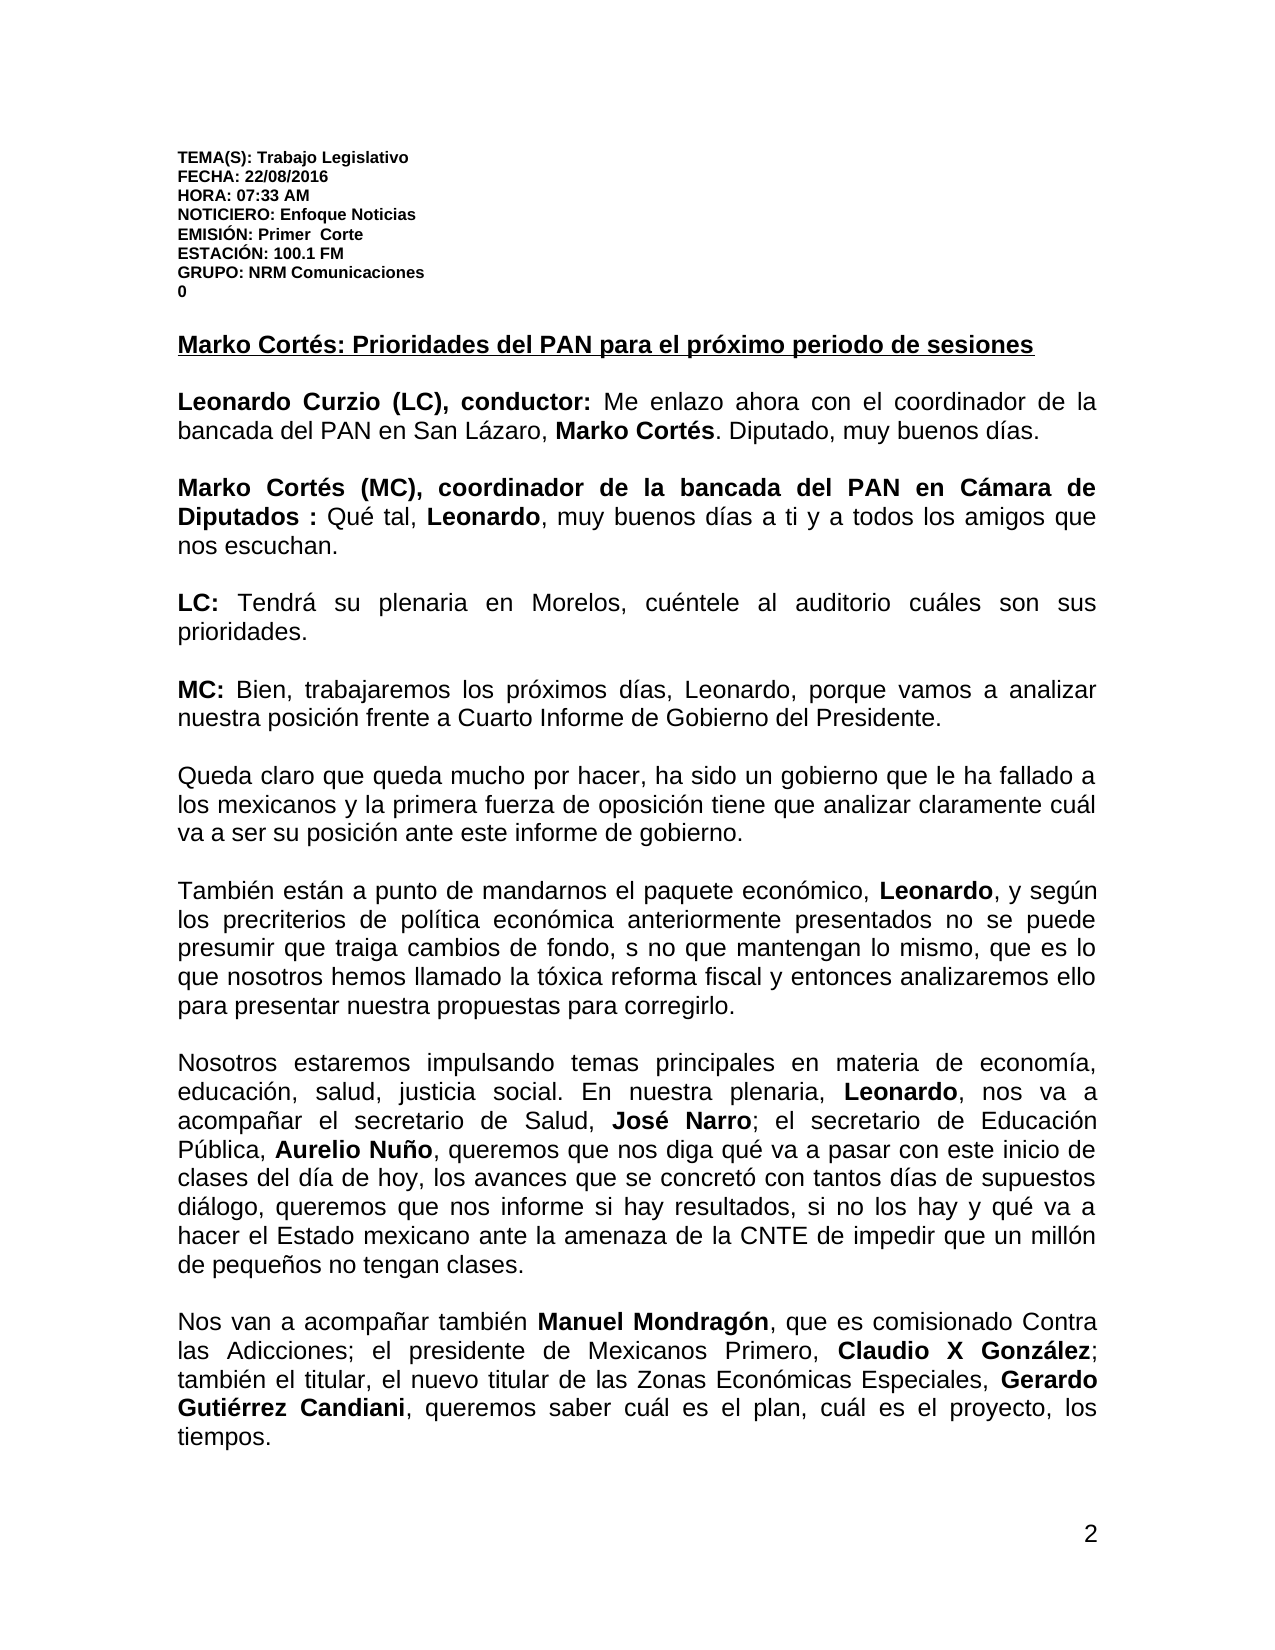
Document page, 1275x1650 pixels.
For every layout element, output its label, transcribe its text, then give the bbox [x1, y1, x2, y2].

text GRUPO: NRM Comunicaciones [177, 263, 1098, 282]
text EMISIÓN: Primer Corte [177, 224, 1098, 243]
text FECHA: 22/08/2016 [177, 167, 1098, 186]
text ESTACIÓN: 100.1 FM [177, 243, 1098, 263]
text Marko Cortés (MC), coordinador de la bancada del PAN en Cámara de Diputados : Qué tal, Leonardo, muy buenos días a ti y a todos los amigos que nos escuchan. [177, 473, 1098, 560]
text También están a punto de mandarnos el paquete económico, Leonardo, y según los precriterios de política económica anteriormente presentados no se puede presumir que traiga cambios de fondo, s no que mantengan lo mismo, que es lo que nosotros hemos llamado la tóxica reforma fiscal y entonces analizaremos ello para presentar nuestra propuestas para corregirlo. [177, 876, 1098, 1020]
text Nosotros estaremos impulsando temas principales en materia de economía, educación, salud, justicia social. En nuestra plenaria, Leonardo, nos va a acompañar el secretario de Salud, José Narro; el secretario de Educación Pública, Aurelio Nuño, queremos que nos diga qué va a pasar con este inicio de clases del día de hoy, los avances que se concretó con tantos días de supuestos diálogo, queremos que nos informe si hay resultados, si no los hay y qué va a hacer el Estado mexicano ante la amenaza de la CNTE de impedir que un millón de pequeños no tengan clases. [177, 1048, 1098, 1278]
text HORA: 07:33 AM [177, 186, 1098, 205]
text MC: Bien, trabajaremos los próximos días, Leonardo, porque vamos a analizar nuestra posición frente a Cuarto Informe de Gobierno del Presidente. [177, 675, 1098, 732]
text Leonardo Curzio (LC), conductor: Me enlazo ahora con el coordinador de la bancada del PAN en San Lázaro, Marko Cortés. Diputado, muy buenos días. [177, 387, 1098, 445]
text Marko Cortés: Prioridades del PAN para el próximo periodo de sesiones [177, 330, 1098, 358]
text Nos van a acompañar también Manuel Mondragón, que es comisionado Contra las Adicciones; el presidente de Mexicanos Primero, Claudio X González; también el titular, el nuevo titular de las Zonas Económicas Especiales, Gerardo Gutiérrez Candiani, queremos saber cuál es el plan, cuál es el proyecto, los tiempos. [177, 1307, 1098, 1451]
text 0 [177, 282, 1098, 301]
text NOTICIERO: Enfoque Noticias [177, 205, 1098, 224]
text LC: Tendrá su plenaria en Morelos, cuéntele al auditorio cuáles son sus prioridades. [177, 588, 1098, 646]
text Queda claro que queda mucho por hacer, ha sido un gobierno que le ha fallado a los mexicanos y la primera fuerza de oposición tiene que analizar claramente cuál va a ser su posición ante este informe de gobierno. [177, 761, 1098, 847]
text TEMA(S): Trabajo Legislativo [177, 148, 1098, 167]
